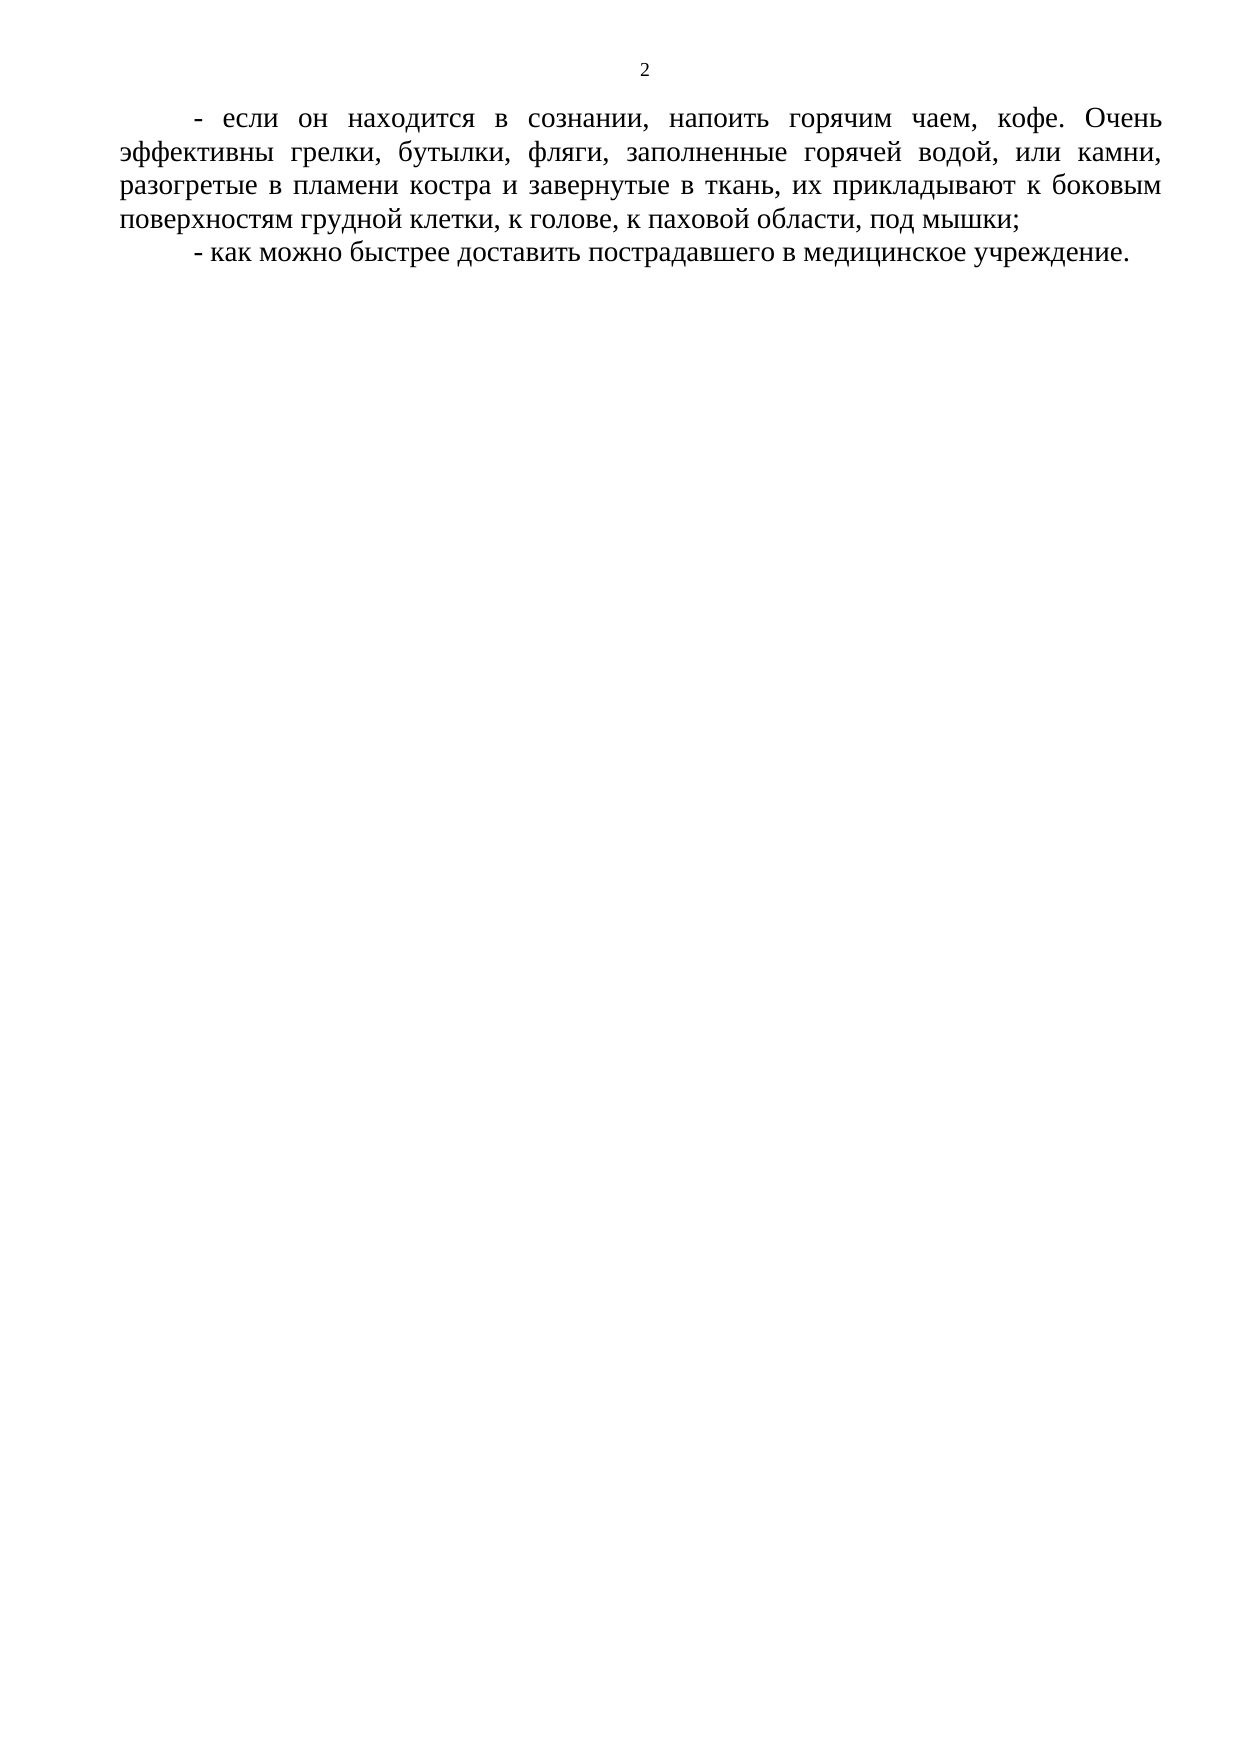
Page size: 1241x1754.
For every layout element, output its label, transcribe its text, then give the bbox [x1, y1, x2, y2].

text - как можно быстрее доставить пострадавшего в медицинское учреждение. [119, 234, 1163, 268]
text - если он находится в сознании, напоить горячим чаем, кофе. Очень эффективны грелки, бутылки, фляги, заполненные горячей водой, или камни, разогретые в пламени костра и завернутые в ткань, их прикладывают к боковым поверхностям грудной клетки, к голове, к паховой области, под мышки; [119, 100, 1163, 234]
